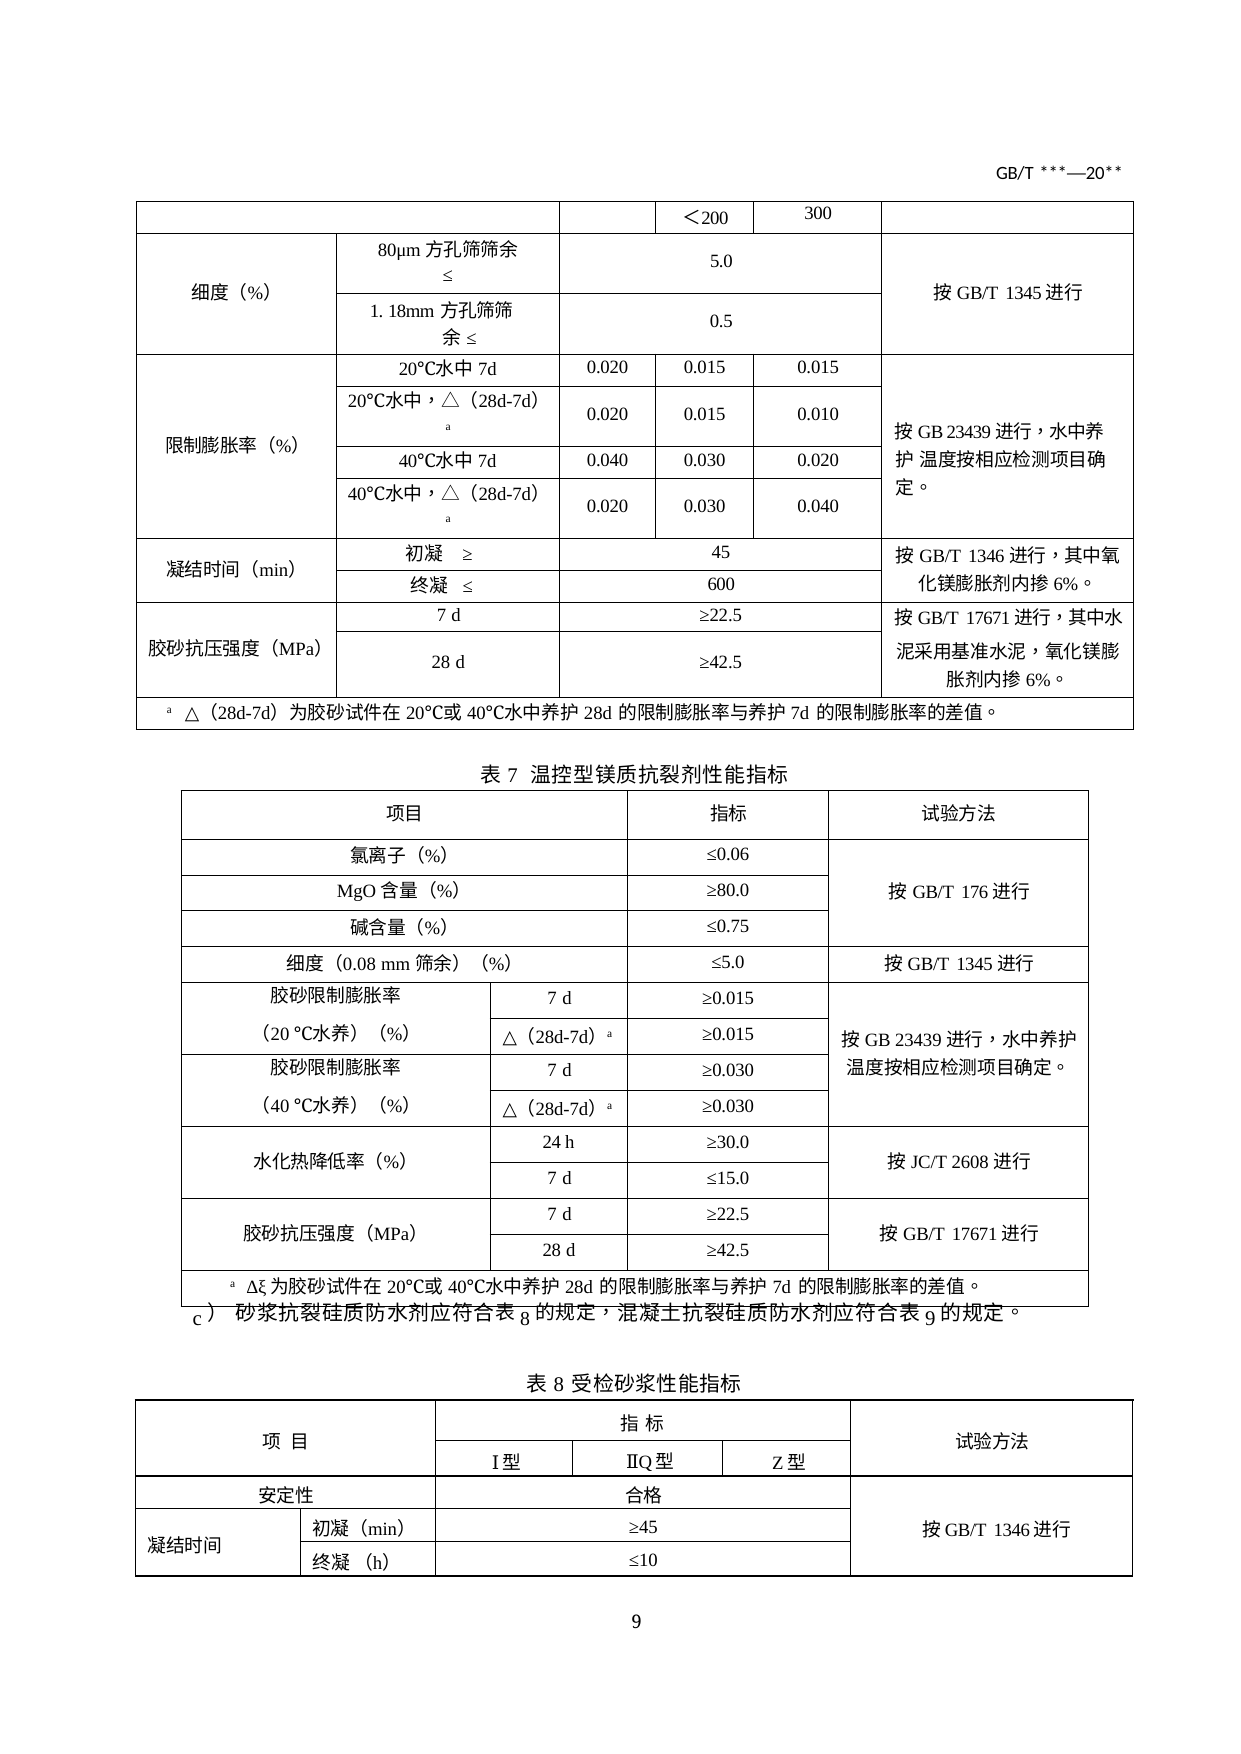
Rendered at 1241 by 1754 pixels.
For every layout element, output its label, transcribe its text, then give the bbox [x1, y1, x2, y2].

table_header 试验方法 [851, 1401, 1132, 1475]
table_cell 按 GB/T 1346 进行，其中氧 化镁膨胀剂内掺 6%。 [882, 539, 1133, 602]
table_cell 按 GB/T 17671 进行，其中水 泥采用基准水泥，氧化镁膨 胀剂内掺 6%。 [882, 603, 1133, 697]
table_cell 胶砂抗压强度（MPa） [182, 1199, 490, 1269]
table_cell ≥45 [436, 1509, 850, 1541]
table_cell 按 GB/T 176 进行 [829, 840, 1088, 946]
table_cell a △（28d-7d）为胶砂试件在 20℃或 40℃水中养护 28d 的限制膨胀率与养护 7d 的限制膨胀率的差值。 [137, 698, 1133, 729]
table_cell 7 d [491, 1163, 627, 1198]
table_cell 7 d [491, 1199, 627, 1234]
table_cell 40℃水中 7d [337, 447, 559, 478]
table_cell 按GB/T 1346进行 [851, 1477, 1132, 1575]
table_cell 28 d [491, 1235, 627, 1269]
table_header 指 标 [436, 1401, 850, 1440]
table_cell 水化热降低率（%） [182, 1127, 490, 1198]
table_cell 按 GB/T 1345 进行 [882, 234, 1133, 353]
table_cell 5.0 [560, 234, 881, 293]
table_cell ≥22.5 [560, 603, 881, 631]
table_cell ≥0.030 [628, 1091, 828, 1126]
table_cell 0.040 [754, 479, 881, 538]
table_cell 7 d [491, 1055, 627, 1090]
table_cell 40℃水中，△（28d-7d） a [337, 479, 559, 538]
text 表 8 受检砂浆性能指标 [527, 1370, 1134, 1397]
table_cell 初凝 ≥ [337, 539, 559, 570]
table_cell 按 GB/T 17671 进行 [829, 1199, 1088, 1269]
table_cell ≤15.0 [628, 1163, 828, 1198]
table_cell 0.020 [560, 355, 655, 386]
table_cell a Δξ为胶砂试件在 20℃或 40℃水中养护 28d 的限制膨胀率与养护 7d 的限制膨胀率的差值。 [182, 1271, 1088, 1306]
table_cell 初凝（min） [301, 1509, 435, 1541]
table_cell △（28d-7d）a [491, 1019, 627, 1054]
table_cell 7 d [491, 983, 627, 1018]
table_cell 按 JC/T 2608 进行 [829, 1127, 1088, 1198]
table_cell 0.030 [656, 479, 753, 538]
table_cell ≤10 [436, 1542, 850, 1575]
table_cell 20℃水中 7d [337, 355, 559, 386]
table_cell 碱含量（%） [182, 911, 627, 946]
table_header 300 [754, 202, 881, 233]
table_header [560, 202, 655, 233]
table_cell 20℃水中，△（28d-7d） a [337, 387, 559, 446]
table_cell ≥42.5 [560, 632, 881, 697]
table_cell ⅡQ型 [573, 1441, 722, 1475]
table_cell ≥30.0 [628, 1127, 828, 1162]
table_cell 28 d [337, 632, 559, 697]
table_cell 胶砂限制膨胀率 （40 ℃水养）（%） [182, 1055, 490, 1126]
table_cell 0.015 [656, 355, 753, 386]
table_cell 按 GB 23439 进行，水中养护 温度按相应检测项目确定。 [882, 355, 1133, 538]
table_header 试验方法 [829, 791, 1088, 839]
table_cell 0.020 [560, 479, 655, 538]
table_cell 0.020 [754, 447, 881, 478]
table_cell 24 h [491, 1127, 627, 1162]
table_cell 按 GB/T 1345 进行 [829, 947, 1088, 982]
table_cell 0.5 [560, 294, 881, 353]
table_cell MgO 含量（%） [182, 876, 627, 910]
table_cell 氯离子（%） [182, 840, 627, 874]
table_cell 凝结时间 [136, 1509, 300, 1575]
table_cell 45 [560, 539, 881, 570]
table_cell 0.010 [754, 387, 881, 446]
table_cell ≤0.75 [628, 911, 828, 946]
table_cell 0.040 [560, 447, 655, 478]
table_cell 600 [560, 571, 881, 602]
table_header ＜200 [656, 202, 753, 233]
table_header [137, 202, 559, 233]
table_cell ≥22.5 [628, 1199, 828, 1234]
table_header [882, 202, 1133, 233]
table_cell 胶砂限制膨胀率 （20 ℃水养）（%） [182, 983, 490, 1054]
table_cell ≥42.5 [628, 1235, 828, 1269]
table_cell 凝结时间（min） [137, 539, 336, 602]
table_cell 0.030 [656, 447, 753, 478]
table_header 指标 [628, 791, 828, 839]
table_cell 终凝 （h） [301, 1542, 435, 1575]
table_cell ≤0.06 [628, 840, 828, 874]
table_cell ≥0.030 [628, 1055, 828, 1090]
text 表 7 温控型镁质抗裂剂性能指标 [480, 761, 1134, 788]
table_cell Ⅰ型 [436, 1441, 572, 1475]
table_cell ≥0.015 [628, 1019, 828, 1054]
table_cell 限制膨胀率（%） [137, 355, 336, 538]
table_cell 细度（%） [137, 234, 336, 353]
table_cell 合格 [436, 1477, 850, 1507]
table_cell Z型 [723, 1441, 850, 1475]
table_cell 0.020 [560, 387, 655, 446]
table_cell 细度（0.08 mm 筛余）（%） [182, 947, 627, 982]
table_cell 安定性 [136, 1477, 435, 1507]
table_cell 80μm 方孔筛筛余 ≤ [337, 234, 559, 293]
table_cell ≥80.0 [628, 876, 828, 910]
table_cell △（28d-7d）a [491, 1091, 627, 1126]
table_cell 0.015 [656, 387, 753, 446]
text GB/T ***—20** [996, 162, 1134, 187]
text c ） 砂浆抗裂硅质防水剂应符合表8的规定，混凝土抗裂硅质防水剂应符合表9的规定。 [192, 1312, 1134, 1370]
table_cell 终凝 ≤ [337, 571, 559, 602]
table_cell 按 GB 23439 进行，水中养护 温度按相应检测项目确定。 [829, 983, 1088, 1126]
table_cell ≥0.015 [628, 983, 828, 1018]
table_cell ≤5.0 [628, 947, 828, 982]
table_cell 0.015 [754, 355, 881, 386]
table_cell 7 d [337, 603, 559, 631]
table_cell 1. 18mm 方孔筛筛余 ≤ [337, 294, 559, 353]
table_cell 胶砂抗压强度（MPa） [137, 603, 336, 697]
table_header 项 目 [136, 1401, 435, 1475]
table_header 项目 [182, 791, 627, 839]
